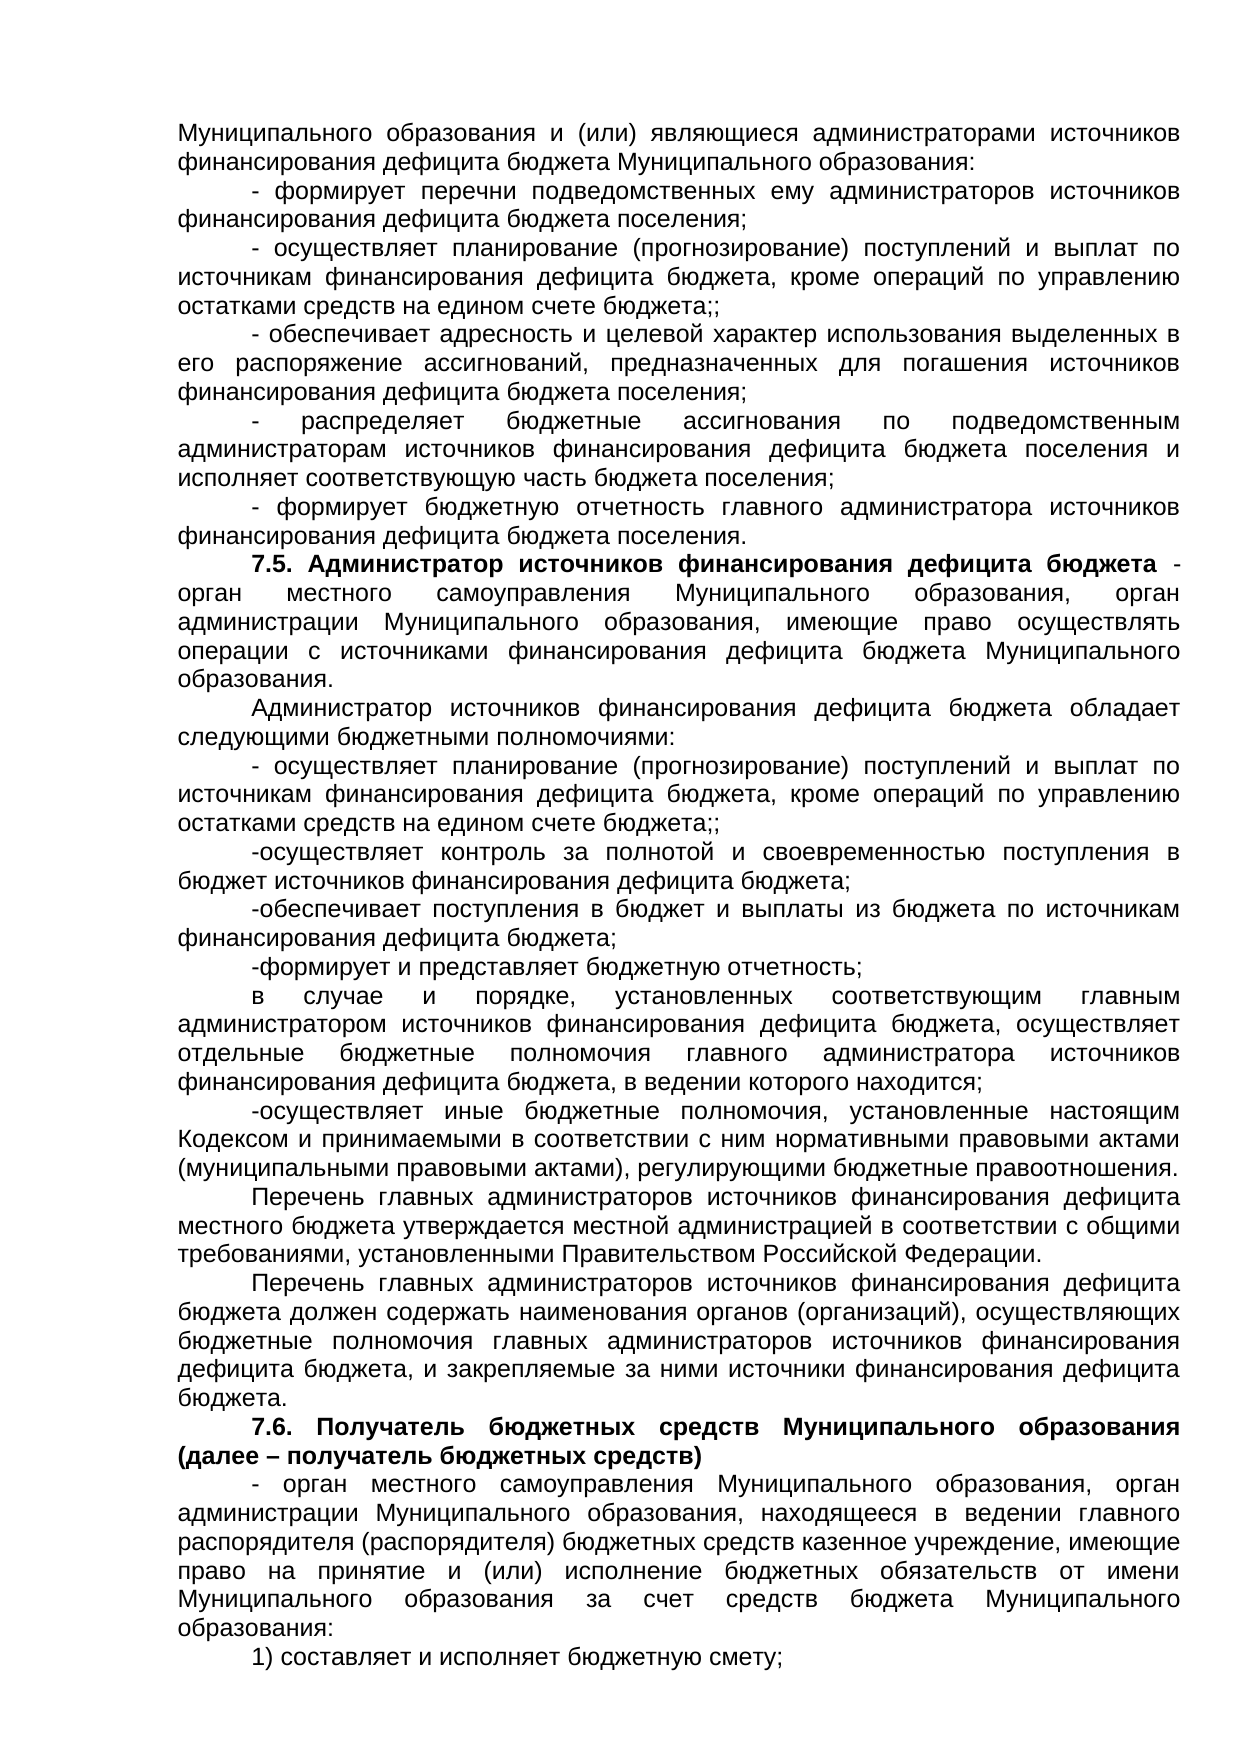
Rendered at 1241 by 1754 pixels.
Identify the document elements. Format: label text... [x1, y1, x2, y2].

text - формирует перечни подведомственных ему администраторов источников финансирования дефицита бюджета поселения; [177, 176, 1181, 233]
text - осуществляет планирование (прогнозирование) поступлений и выплат по источникам финансирования дефицита бюджета, кроме операций по управлению остатками средств на едином счете бюджета;; [177, 751, 1181, 837]
text 7.6. Получатель бюджетных средств Муниципального образования (далее – получатель бюджетных средств) [177, 1412, 1181, 1469]
text -осуществляет контроль за полнотой и своевременностью поступления в бюджет источников финансирования дефицита бюджета; [177, 837, 1181, 894]
text в случае и порядке, установленных соответствующим главным администратором источников финансирования дефицита бюджета, осуществляет отдельные бюджетные полномочия главного администратора источников финансирования дефицита бюджета, в ведении которого находится; [177, 981, 1181, 1096]
text 1) составляет и исполняет бюджетную смету; [177, 1642, 1181, 1671]
text 7.5. Администратор источников финансирования дефицита бюджета - орган местного самоуправления Муниципального образования, орган администрации Муниципального образования, имеющие право осуществлять операции с источниками финансирования дефицита бюджета Муниципального образования. [177, 549, 1181, 693]
text - формирует бюджетную отчетность главного администратора источников финансирования дефицита бюджета поселения. [177, 492, 1181, 549]
text Администратор источников финансирования дефицита бюджета обладает следующими бюджетными полномочиями: [177, 693, 1181, 751]
text Перечень главных администраторов источников финансирования дефицита местного бюджета утверждается местной администрацией в соответствии с общими требованиями, установленными Правительством Российской Федерации. [177, 1182, 1181, 1268]
text -формирует и представляет бюджетную отчетность; [177, 952, 1181, 981]
text - обеспечивает адресность и целевой характер использования выделенных в его распоряжение ассигнований, предназначенных для погашения источников финансирования дефицита бюджета поселения; [177, 319, 1181, 406]
text - осуществляет планирование (прогнозирование) поступлений и выплат по источникам финансирования дефицита бюджета, кроме операций по управлению остатками средств на едином счете бюджета;; [177, 233, 1181, 319]
text -осуществляет иные бюджетные полномочия, установленные настоящим Кодексом и принимаемыми в соответствии с ним нормативными правовыми актами (муниципальными правовыми актами), регулирующими бюджетные правоотношения. [177, 1096, 1181, 1182]
text -обеспечивает поступления в бюджет и выплаты из бюджета по источникам финансирования дефицита бюджета; [177, 894, 1181, 952]
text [177, 118, 1181, 176]
text Перечень главных администраторов источников финансирования дефицита бюджета должен содержать наименования органов (организаций), осуществляющих бюджетные полномочия главных администраторов источников финансирования дефицита бюджета, и закрепляемые за ними источники финансирования дефицита бюджета. [177, 1268, 1181, 1412]
text - орган местного самоуправления Муниципального образования, орган администрации Муниципального образования, находящееся в ведении главного распорядителя (распорядителя) бюджетных средств казенное учреждение, имеющие право на принятие и (или) исполнение бюджетных обязательств от имени Муниципального образования за счет средств бюджета Муниципального образования: [177, 1469, 1181, 1642]
text - распределяет бюджетные ассигнования по подведомственным администраторам источников финансирования дефицита бюджета поселения и исполняет соответствующую часть бюджета поселения; [177, 406, 1181, 492]
